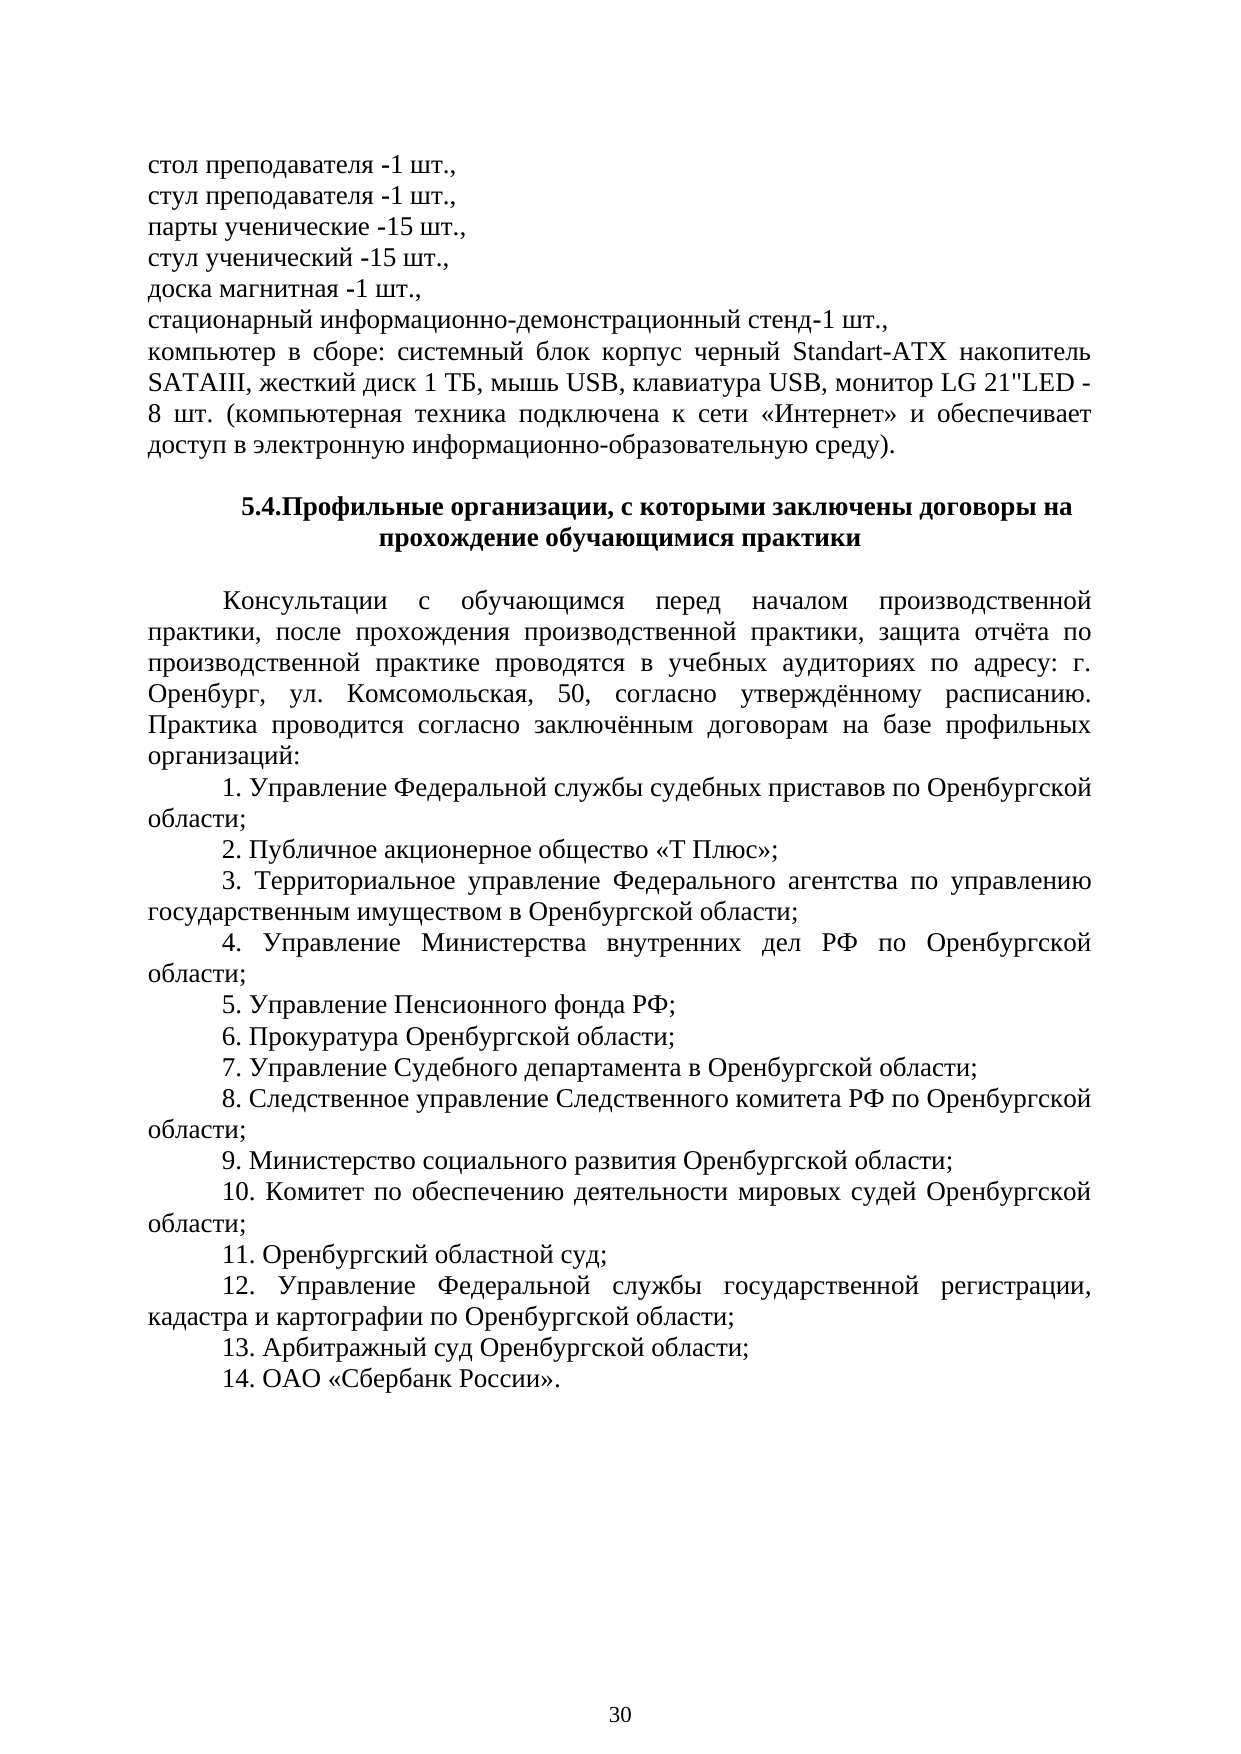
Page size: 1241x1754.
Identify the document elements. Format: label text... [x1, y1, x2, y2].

text 8. Следственное управление Следственного комитета РФ по Оренбургской области; [148, 1082, 1092, 1144]
text 5. Управление Пенсионного фонда РФ; [148, 989, 1092, 1020]
text стол преподавателя -1 шт., [148, 148, 1092, 179]
text доска магнитная -1 шт., [148, 272, 1092, 303]
text 12. Управление Федеральной службы государственной регистрации, кадастра и картографии по Оренбургской области; [148, 1269, 1092, 1331]
text 10. Комитет по обеспечению деятельности мировых судей Оренбургской области; [148, 1176, 1092, 1238]
text 4. Управление Министерства внутренних дел РФ по Оренбургской области; [148, 926, 1092, 989]
text 13. Арбитражный суд Оренбургской области; [148, 1331, 1092, 1362]
text компьютер в сборе: системный блок корпус черный Standart-АTX накопитель SATAIII, жесткий диск 1 ТБ, мышь USB, клавиатура USB, монитор LG 21"LED - 8 шт. (компьютерная техника подключена к сети «Интернет» и обеспечивает доступ в электронную информационно-образовательную среду). [148, 334, 1092, 459]
text 3. Территориальное управление Федерального агентства по управлению государственным имуществом в Оренбургской области; [148, 864, 1092, 926]
text 9. Министерство социального развития Оренбургской области; [148, 1144, 1092, 1176]
text 6. Прокуратура Оренбургской области; [148, 1020, 1092, 1051]
text 1. Управление Федеральной службы судебных приставов по Оренбургской области; [148, 771, 1092, 833]
text стационарный информационно-демонстрационный стенд-1 шт., [148, 303, 1092, 334]
text 14. ОАО «Сбербанк России». [148, 1362, 1092, 1393]
text 2. Публичное акционерное общество «Т Плюс»; [148, 833, 1092, 864]
text 5.4.Профильные организации, с которыми заключены договоры на прохождение обучающимися практики [148, 490, 1092, 553]
text стул преподавателя -1 шт., [148, 179, 1092, 210]
text Консультации с обучающимся перед началом производственной практики, после прохождения производственной практики, защита отчёта по производственной практике проводятся в учебных аудиториях по адресу: г. Оренбург, ул. Комсомольская, 50, согласно утверждённому расписанию. Практика проводится согласно заключённым договорам на базе профильных организаций: [148, 584, 1092, 771]
text 7. Управление Судебного департамента в Оренбургской области; [148, 1051, 1092, 1082]
text 11. Оренбургский областной суд; [148, 1238, 1092, 1269]
text стул ученический -15 шт., [148, 241, 1092, 272]
text парты ученические -15 шт., [148, 210, 1092, 241]
